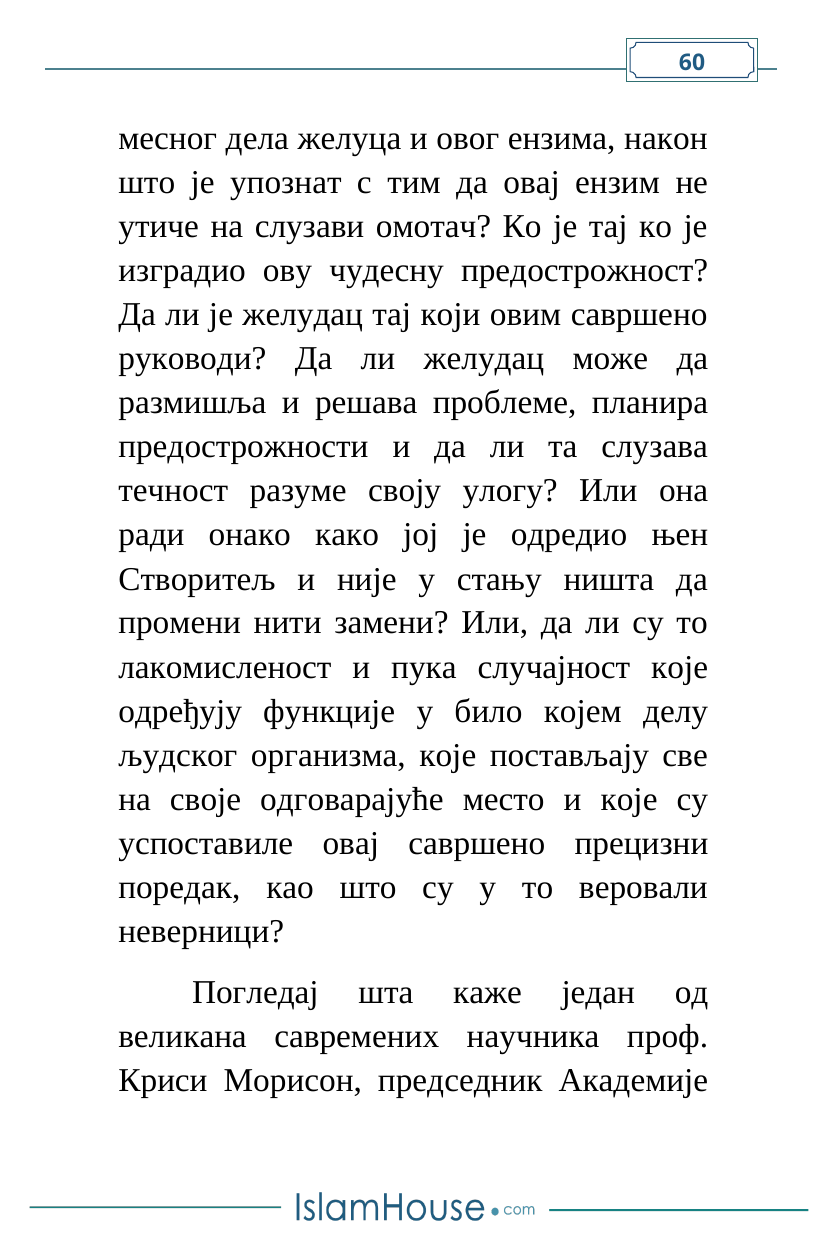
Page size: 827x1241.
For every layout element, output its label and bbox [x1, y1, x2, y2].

picture [288, 1187, 809, 1228]
text [118, 972, 709, 1098]
picture [22, 1186, 282, 1224]
text [118, 118, 709, 949]
